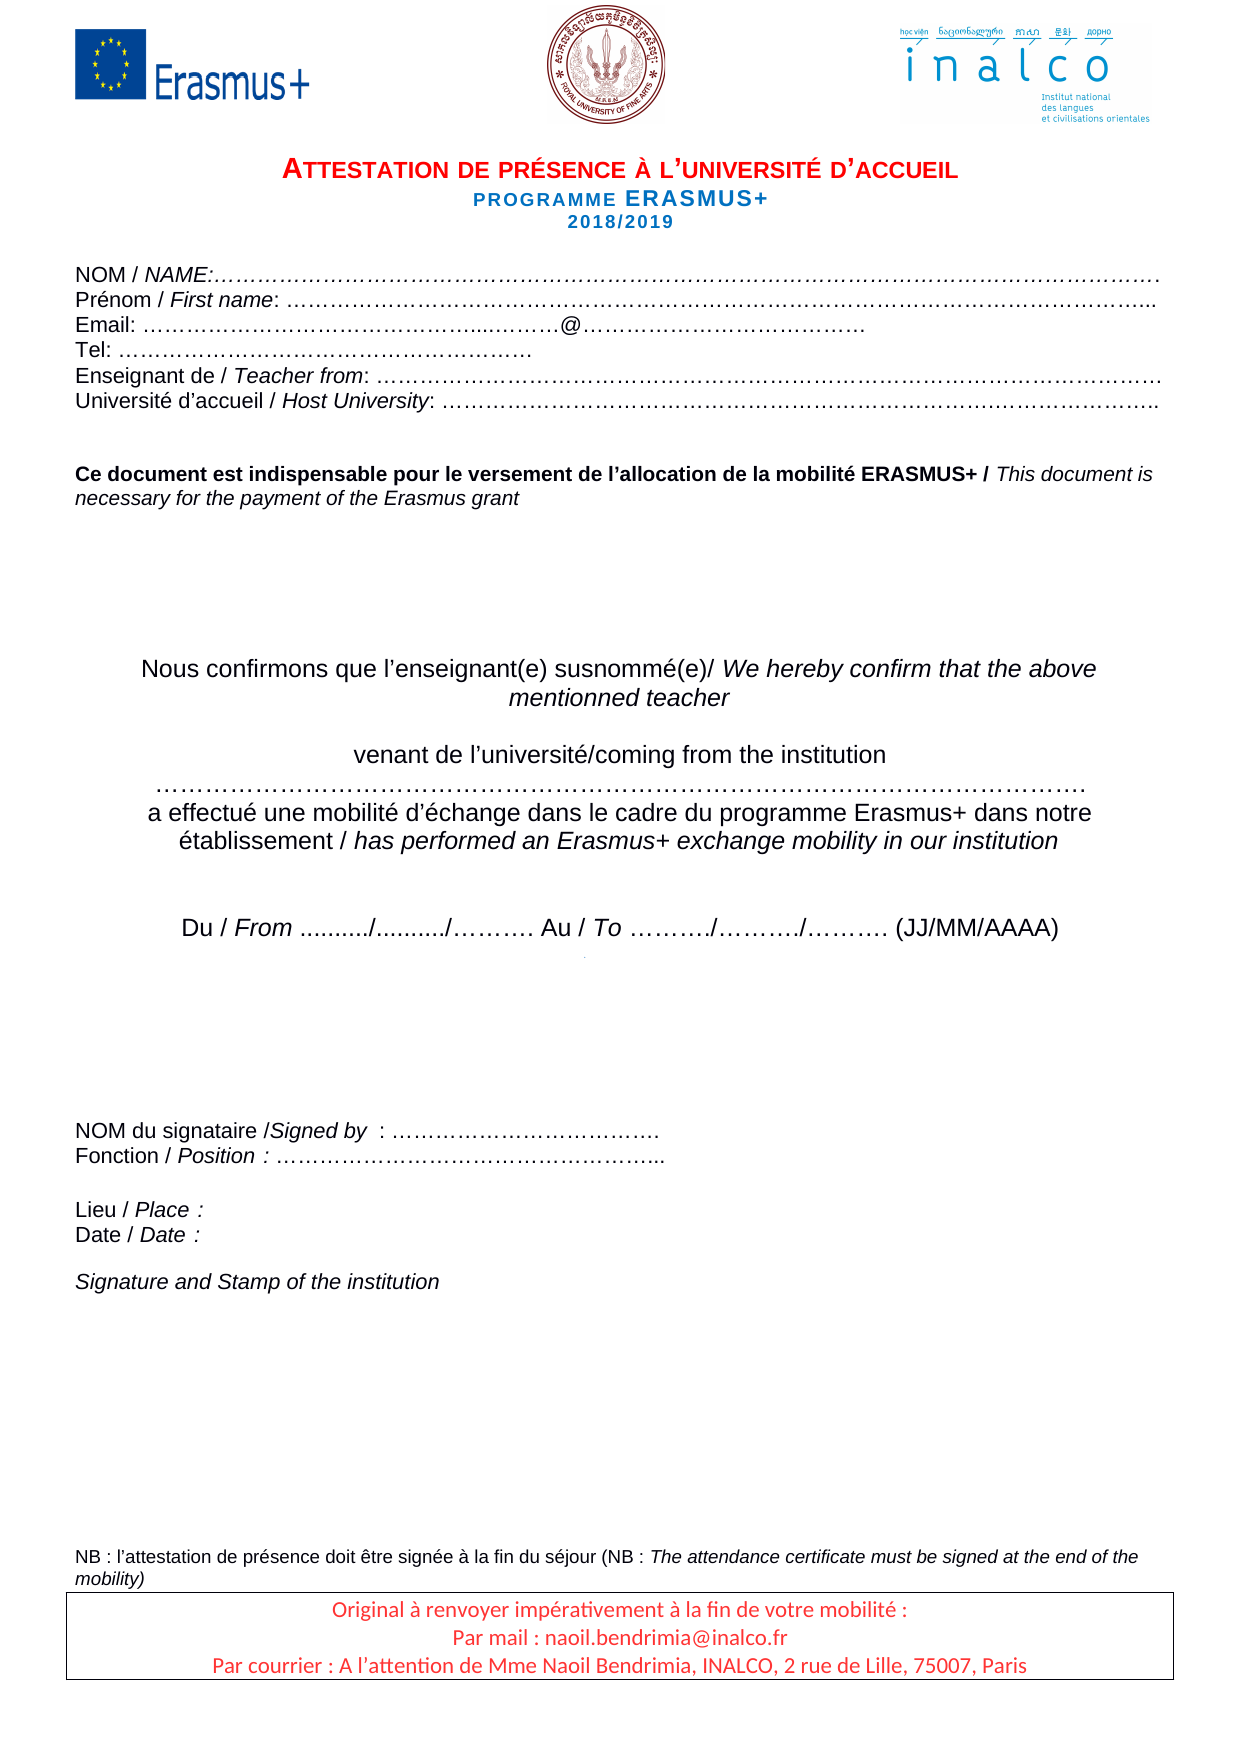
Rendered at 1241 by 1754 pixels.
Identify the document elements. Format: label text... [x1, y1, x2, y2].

text venant de l’université/coming from the institution …………………………………………………………………………………………………. [75, 740, 1165, 797]
subtitle Attestation de présence à l’université d’accueil [75, 151, 1165, 185]
text Nous confirmons que l’enseignant(e) susnommé(e)/ We hereby confirm that the above mentionned teacher [75, 654, 1165, 711]
text Date / Date : [75, 1222, 1165, 1247]
picture [75, 29, 310, 102]
picture [547, 5, 666, 124]
text NB : l’attestation de présence doit être signée à la fin du séjour (NB : The attendance certificate must be signed at the end of the mobility) [75, 1546, 1165, 1589]
text 2018/2019 [75, 211, 1165, 233]
text Ce document est indispensable pour le versement de l’allocation de la mobilité ERASMUS+ / This document is necessary for the payment of the Erasmus grant [75, 462, 1165, 510]
text Fonction / Position : ……………………………………………... [75, 1143, 1165, 1168]
text a effectué une mobilité d’échange dans le cadre du programme Erasmus+ dans notre établissement / has performed an Erasmus+ exchange mobility in our institution [75, 797, 1165, 855]
text Prénom / First name: ………………………………………………………………………………………………………... [75, 287, 1165, 312]
text Lieu / Place : [75, 1197, 1165, 1222]
text Université d’accueil / Host University: ………………………………………………………………….………………….. [75, 388, 1165, 413]
picture [900, 23, 1152, 124]
text PROGRAMME ERASMUS+ [75, 185, 1165, 211]
text Email: ………………………………………....………@………………………………… [75, 312, 1165, 337]
text Signature and Stamp of the institution [75, 1269, 1165, 1294]
text Enseignant de / Teacher from: ……………………………………………………………………………………………… [75, 362, 1165, 388]
text Du / From ........../........../………. Au / To ………./………./………. (JJ/MM/AAAA) [75, 912, 1165, 941]
text NOM / NAME:…………………………………………………………………………………………………………………. [75, 262, 1165, 287]
text NOM du signataire /Signed by : ………………………………. [75, 1118, 1165, 1143]
text Tel: ………………………………………………… [75, 337, 1165, 362]
